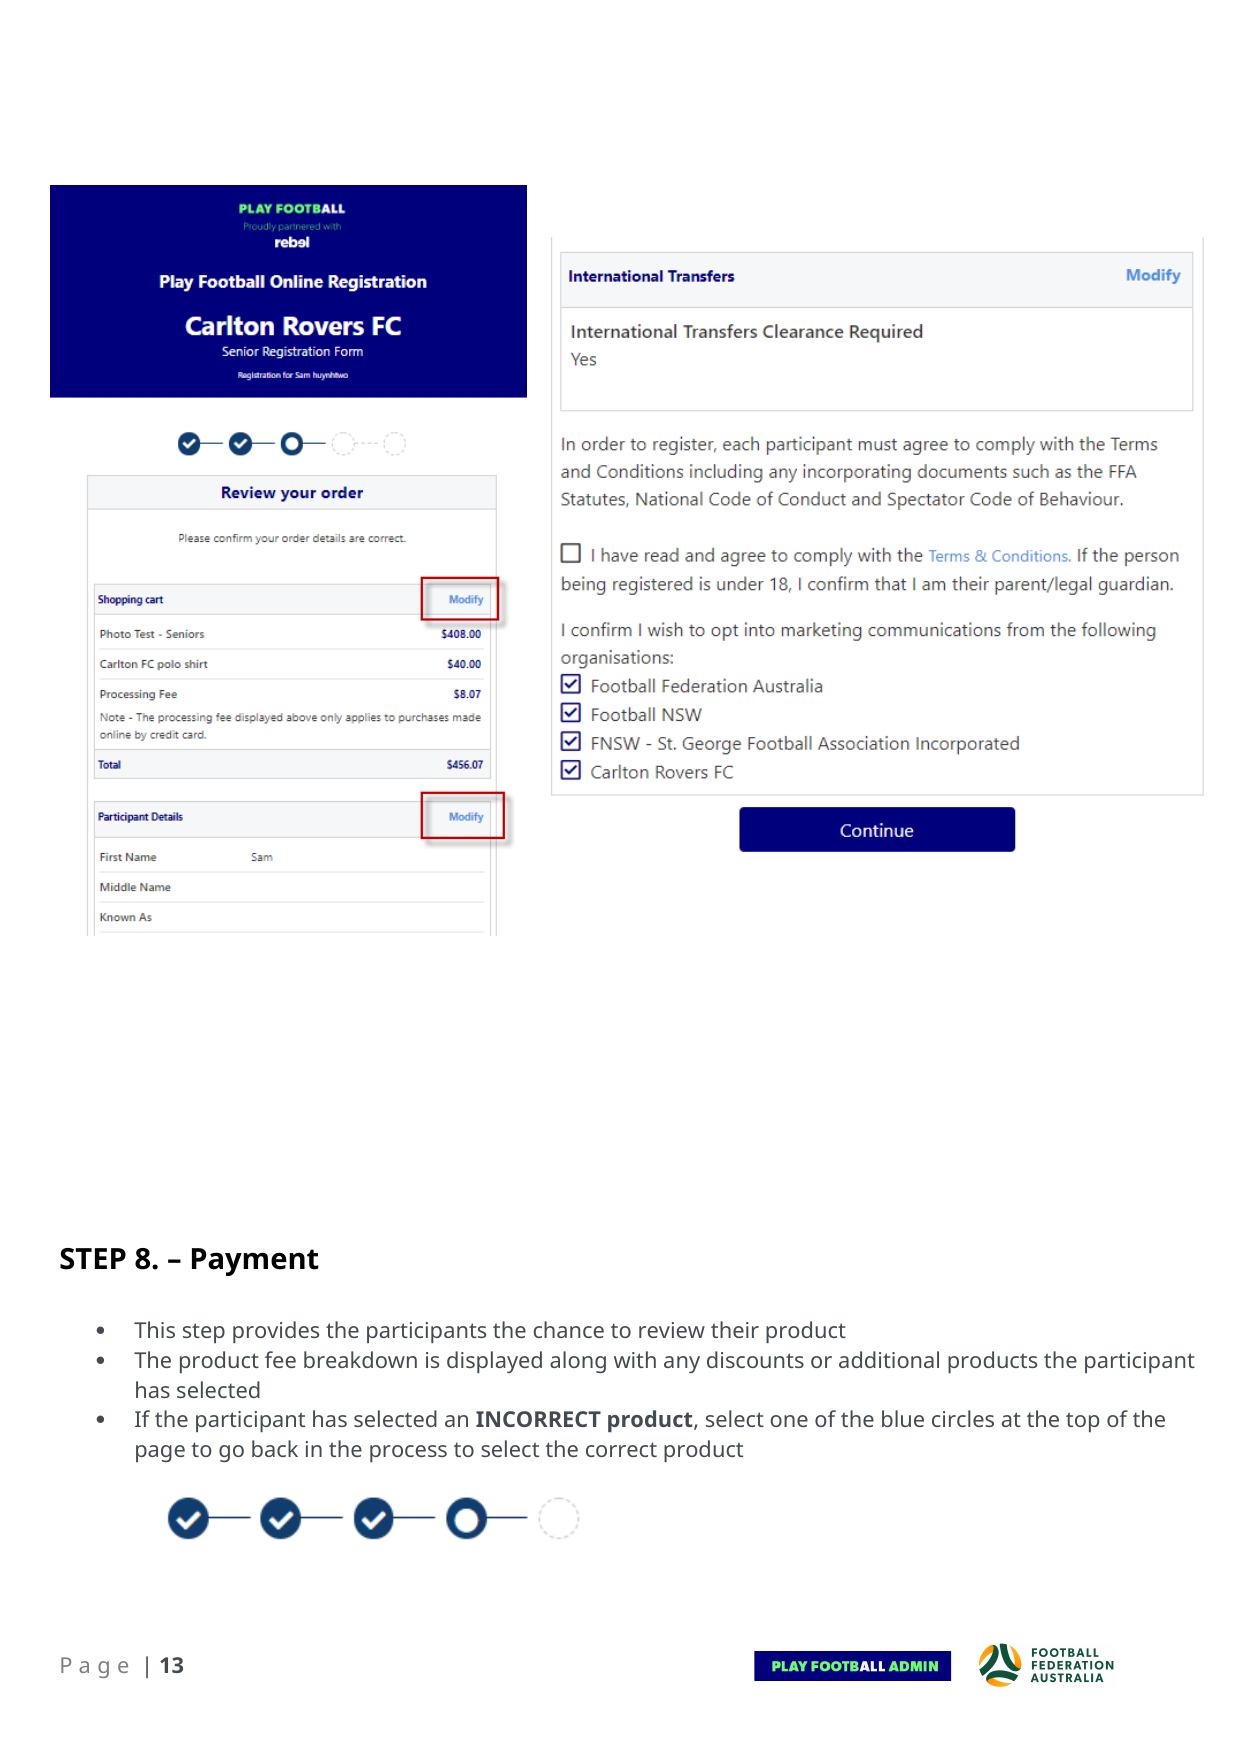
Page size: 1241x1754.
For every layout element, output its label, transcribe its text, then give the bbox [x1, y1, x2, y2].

subtitle STEP 8. – Payment [59, 1238, 1196, 1278]
picture [536, 237, 1221, 876]
list This step provides the participants the chance to review their product [97, 1315, 1196, 1345]
list If the participant has selected an INCORRECT product, select one of the blue circles at the top of the page to go back in the process to select the correct product [97, 1404, 1196, 1464]
picture [50, 185, 527, 936]
picture [976, 1643, 1118, 1689]
list The product fee breakdown is displayed along with any discounts or additional products the participant has selected [97, 1345, 1196, 1404]
picture [754, 1651, 952, 1681]
picture [134, 1464, 606, 1579]
